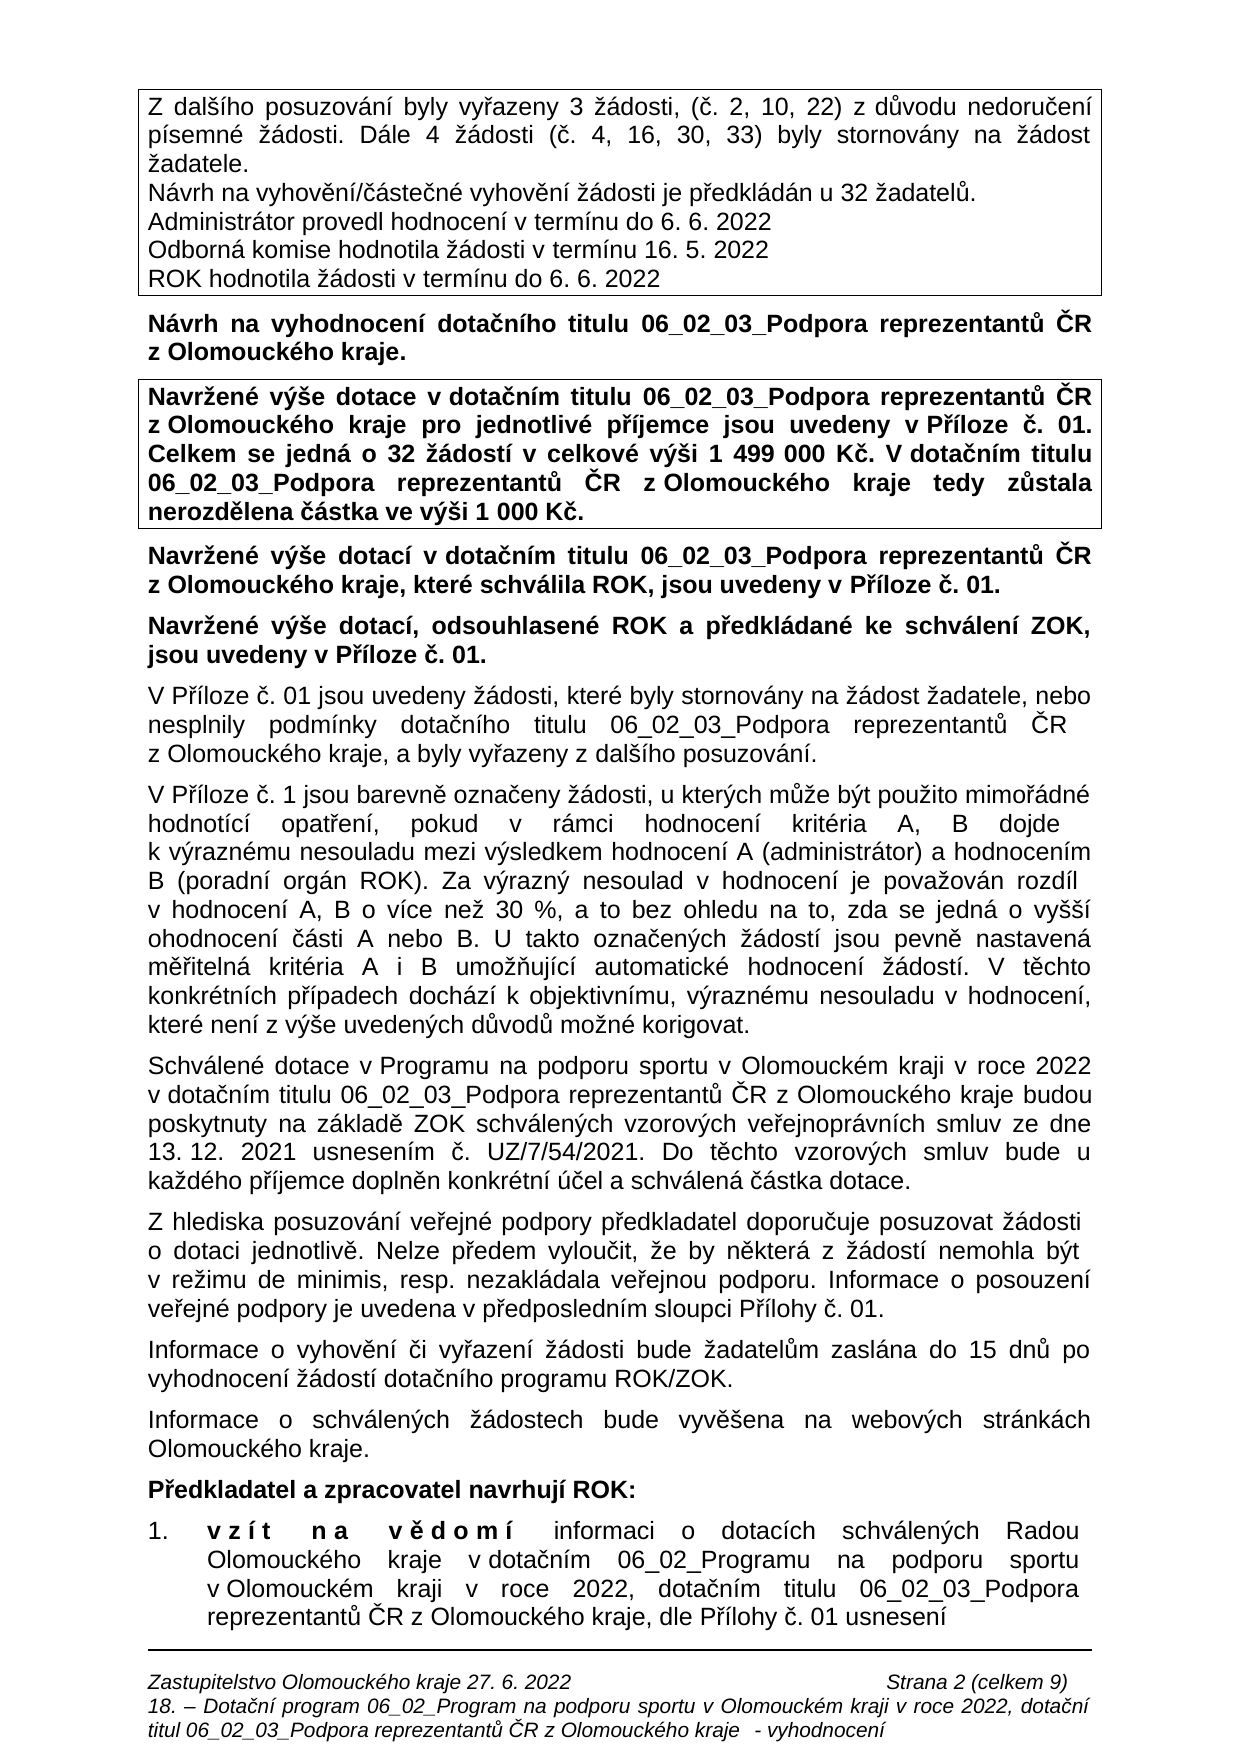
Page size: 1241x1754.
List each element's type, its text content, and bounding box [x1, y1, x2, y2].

text Návrh na vyhodnocení dotačního titulu 06_02_03_Podpora reprezentantů ČR z Olomouckého kraje. [148, 309, 1092, 366]
text Schválené dotace v Programu na podporu sportu v Olomouckém kraji v roce 2022 v dotačním titulu 06_02_03_Podpora reprezentantů ČR z Olomouckého kraje budou poskytnuty na základě ZOK schválených vzorových veřejnoprávních smluv ze dne 13. 12. 2021 usnesením č. UZ/7/54/2021. Do těchto vzorových smluv bude u každého příjemce doplněn konkrétní účel a schválená částka dotace. [148, 1051, 1092, 1195]
text Z dalšího posuzování byly vyřazeny 3 žádosti, (č. 2, 10, 22) z důvodu nedoručení písemné žádosti. Dále 4 žádosti (č. 4, 16, 30, 33) byly stornovány na žádost žadatele. [139, 90, 1101, 178]
text Navržené výše dotace v dotačním titulu 06_02_03_Podpora reprezentantů ČR z Olomouckého kraje pro jednotlivé příjemce jsou uvedeny v Příloze č. 01. Celkem se jedná o 32 žádostí v celkové výši 1 499 000 Kč. V dotačním titulu 06_02_03_Podpora reprezentantů ČR z Olomouckého kraje tedy zůstala nerozdělena částka ve výši 1 000 Kč. [139, 380, 1101, 528]
text Navržené výše dotací, odsouhlasené ROK a předkládané ke schválení ZOK, jsou uvedeny v Příloze č. 01. [148, 611, 1092, 669]
text Navržené výše dotací v dotačním titulu 06_02_03_Podpora reprezentantů ČR z Olomouckého kraje, které schválila ROK, jsou uvedeny v Příloze č. 01. [148, 541, 1092, 599]
text ROK hodnotila žádosti v termínu do 6. 6. 2022 [139, 261, 1101, 295]
text Z hlediska posuzování veřejné podpory předkladatel doporučuje posuzovat žádosti o dotaci jednotlivě. Nelze předem vyloučit, že by některá z žádostí nemohla být v režimu de minimis, resp. nezakládala veřejnou podporu. Informace o posouzení veřejné podpory je uvedena v předposledním sloupci Přílohy č. 01. [148, 1207, 1092, 1322]
text Předkladatel a zpracovatel navrhují ROK: [148, 1475, 1092, 1504]
text V Příloze č. 1 jsou barevně označeny žádosti, u kterých může být použito mimořádné hodnotící opatření, pokud v rámci hodnocení kritéria A, B dojde k výraznému nesouladu mezi výsledkem hodnocení A (administrátor) a hodnocením B (poradní orgán ROK). Za výrazný nesoulad v hodnocení je považován rozdíl v hodnocení A, B o více než 30 %, a to bez ohledu na to, zda se jedná o vyšší ohodnocení části A nebo B. U takto označených žádostí jsou pevně nastavená měřitelná kritéria A i B umožňující automatické hodnocení žádostí. V těchto konkrétních případech dochází k objektivnímu, výraznému nesouladu v hodnocení, které není z výše uvedených důvodů možné korigovat. [148, 780, 1092, 1039]
text Návrh na vyhovění/částečné vyhovění žádosti je předkládán u 32 žadatelů. [148, 178, 1092, 207]
text V Příloze č. 01 jsou uvedeny žádosti, které byly stornovány na žádost žadatele, nebo nesplnily podmínky dotačního titulu 06_02_03_Podpora reprezentantů ČR z Olomouckého kraje, a byly vyřazeny z dalšího posuzování. [148, 681, 1092, 767]
list Informace o vyhovění či vyřazení žádosti bude žadatelům zaslána do 15 dnů po vyhodnocení žádostí dotačního programu ROK/ZOK. [148, 1335, 1092, 1392]
list vzít na vědomí informaci o dotacích schválených Radou Olomouckého kraje v dotačním 06_02_Programu na podporu sportu v Olomouckém kraji v roce 2022, dotačním titulu 06_02_03_Podpora reprezentantů ČR z Olomouckého kraje, dle Přílohy č. 01 usnesení [148, 1516, 1080, 1631]
text Odborná komise hodnotila žádosti v termínu 16. 5. 2022 [148, 236, 1092, 261]
text Administrátor provedl hodnocení v termínu do 6. 6. 2022 [148, 207, 1092, 236]
list Informace o schválených žádostech bude vyvěšena na webových stránkách Olomouckého kraje. [148, 1405, 1092, 1462]
